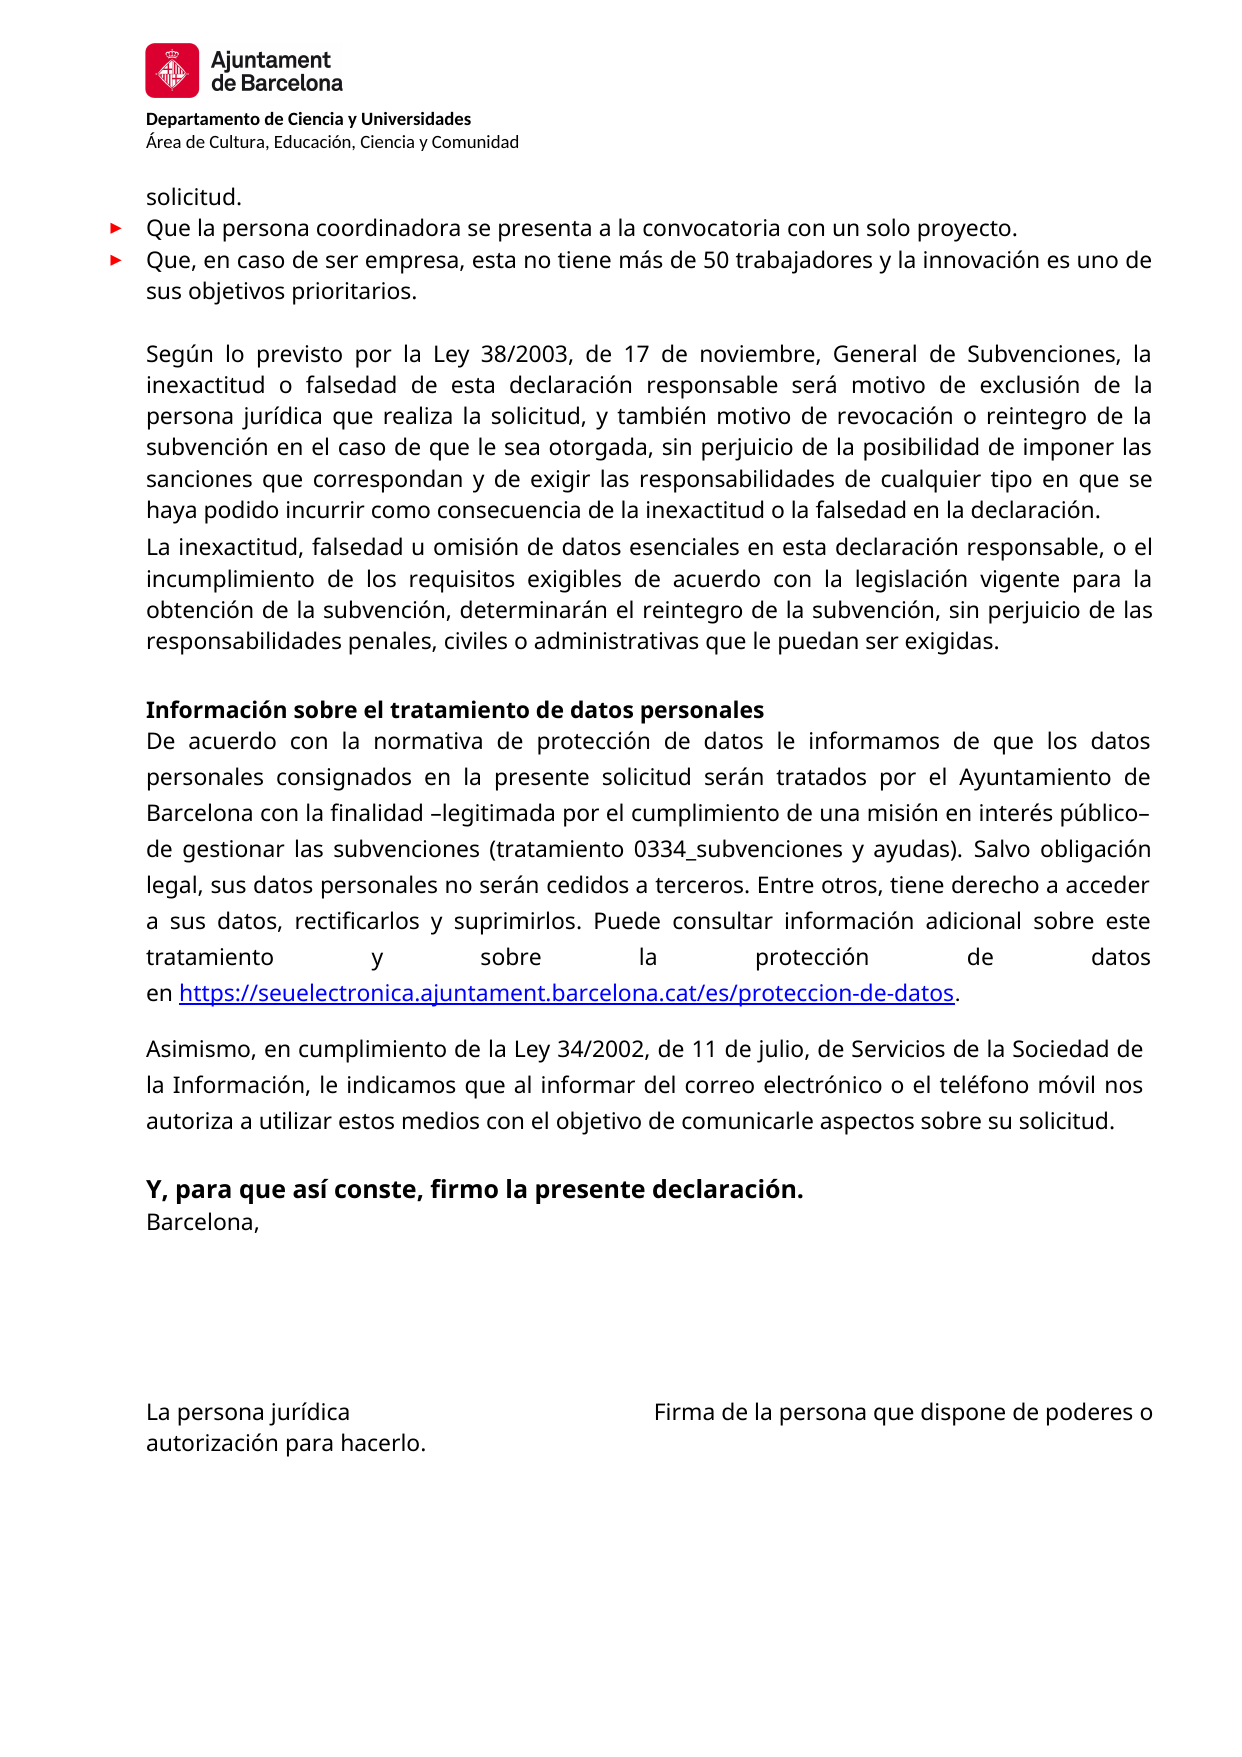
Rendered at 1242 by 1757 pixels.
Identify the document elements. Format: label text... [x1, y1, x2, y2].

text La persona jurídica Firma de la persona que dispone de poderes o autorización para hacerlo. [146, 1396, 1154, 1458]
text Según lo previsto por la Ley 38/2003, de 17 de noviembre, General de Subvenciones, la inexactitud o falsedad de esta declaración responsable será motivo de exclusión de la persona jurídica que realiza la solicitud, y también motivo de revocación o reintegro de la subvención en el caso de que le sea otorgada, sin perjuicio de la posibilidad de imponer las sanciones que correspondan y de exigir las responsabilidades de cualquier tipo en que se haya podido incurrir como consecuencia de la inexactitud o la falsedad en la declaración. [146, 337, 1154, 525]
text La inexactitud, falsedad u omisión de datos esenciales en esta declaración responsable, o el incumplimiento de los requisitos exigibles de acuerdo con la legislación vigente para la obtención de la subvención, determinarán el reintegro de la subvención, sin perjuicio de las responsabilidades penales, civiles o administrativas que le puedan ser exigidas. [146, 531, 1154, 656]
text Y, para que así conste, firmo la presente declaración. [146, 1171, 1150, 1206]
text De acuerdo con la normativa de protección de datos le informamos de que los datos personales consignados en la presente solicitud serán tratados por el Ayuntamiento de Barcelona con la finalidad –legitimada por el cumplimiento de una misión en interés público– de gestionar las subvenciones (tratamiento 0334_subvenciones y ayudas). Salvo obligación legal, sus datos personales no serán cedidos a terceros. Entre otros, tiene derecho a acceder a sus datos, rectificarlos y suprimirlos. Puede consultar información adicional sobre este tratamiento y sobre la protección de datos en https://seuelectronica.ajuntament.barcelona.cat/es/proteccion-de-datos. [146, 725, 1152, 1008]
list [108, 181, 1154, 212]
list Que la persona coordinadora se presenta a la convocatoria con un solo proyecto. [108, 212, 1154, 244]
picture [145, 43, 343, 98]
text Barcelona, [146, 1206, 1154, 1237]
text Asimismo, en cumplimiento de la Ley 34/2002, de 11 de julio, de Servicios de la Sociedad de la Información, le indicamos que al informar del correo electrónico o el teléfono móvil nos autoriza a utilizar estos medios con el objetivo de comunicarle aspectos sobre su solicitud. [146, 1033, 1145, 1136]
list Información sobre el tratamiento de datos personales [146, 694, 1154, 725]
list Que, en caso de ser empresa, esta no tiene más de 50 trabajadores y la innovación es uno de sus objetivos prioritarios. [108, 244, 1154, 306]
